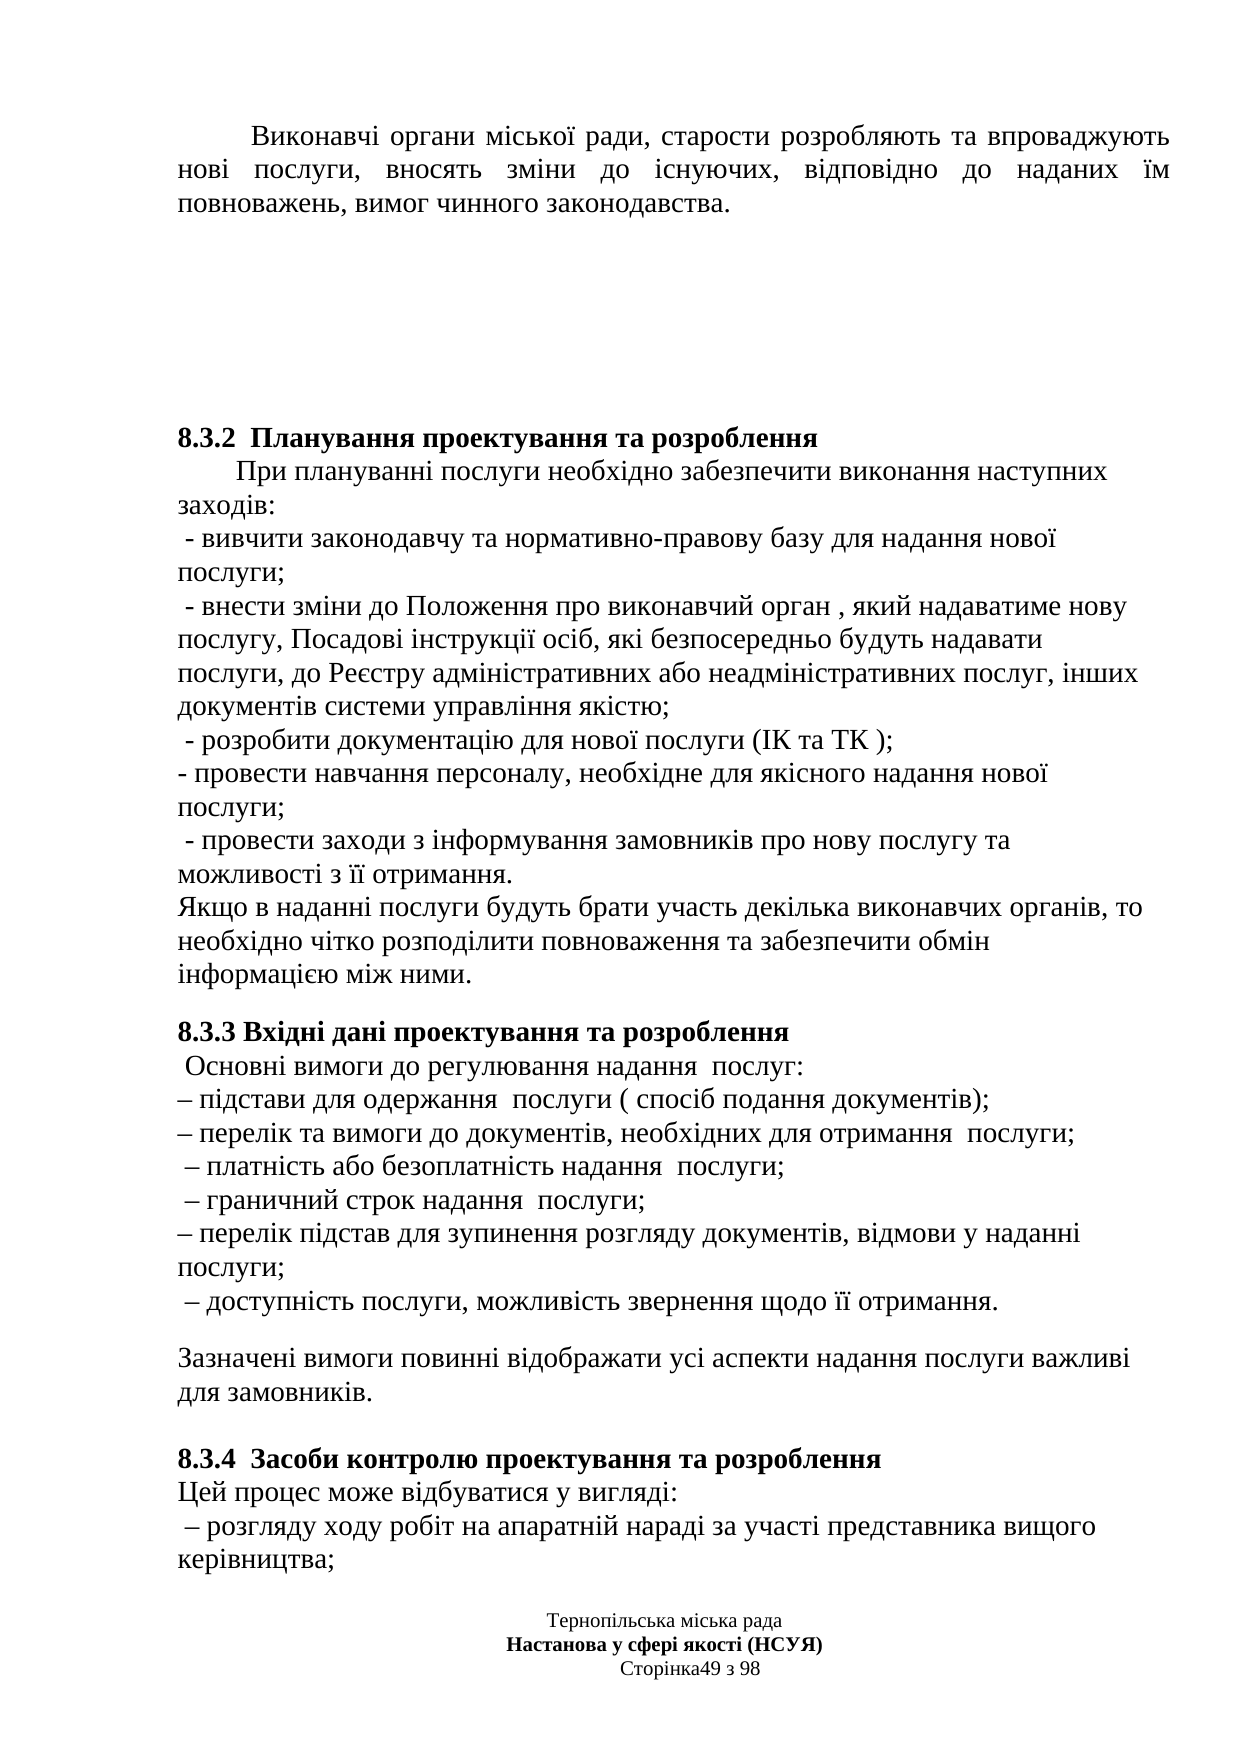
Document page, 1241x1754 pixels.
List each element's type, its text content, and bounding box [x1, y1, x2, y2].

text – підстави для одержання послуги ( спосіб подання документів); [177, 1081, 1152, 1115]
text - розробити документацію для нової послуги (ІК та ТК ); [177, 722, 1152, 755]
text – перелік підстав для зупинення розгляду документів, відмови у наданні послуги; [177, 1216, 1152, 1283]
text При плануванні послуги необхідно забезпечити виконання наступних заходів: [177, 453, 1152, 521]
text – перелік та вимоги до документів, необхідних для отримання послуги; [177, 1115, 1152, 1148]
text Якщо в наданні послуги будуть брати участь декілька виконавчих органів, то необхідно чітко розподілити повноваження та забезпечити обмін інформацією між ними. [177, 889, 1152, 990]
text Виконавчі органи міської ради, старости розробляють та впроваджують нові послуги, вносять зміни до існуючих, відповідно до наданих їм повноважень, вимог чинного законодавства. [177, 118, 1171, 219]
text - провести заходи з інформування замовників про нову послугу та можливості з її отримання. [177, 822, 1152, 889]
text – платність або безоплатність надання послуги; [177, 1148, 1152, 1182]
text - внести зміни до Положення про виконавчий орган , який надаватиме нову послугу, Посадові інструкції осіб, які безпосередньо будуть надавати послуги, до Реєстру адміністративних або неадміністративних послуг, інших документів системи управління якістю; [177, 588, 1152, 722]
text Цей процес може відбуватися у вигляді: [177, 1474, 1152, 1508]
text - вивчити законодавчу та нормативно-правову базу для надання нової послуги; [177, 521, 1152, 588]
text 8.3.4 Засоби контролю проектування та розроблення [177, 1441, 1171, 1474]
text – доступність послуги, можливість звернення щодо її отримання. [177, 1283, 1152, 1316]
text - провести навчання персоналу, необхідне для якісного надання нової послуги; [177, 755, 1152, 822]
text Зазначені вимоги повинні відображати усі аспекти надання послуги важливі для замовників. [177, 1340, 1152, 1407]
text Основні вимоги до регулювання надання послуг: [177, 1048, 1152, 1081]
text 8.3.2 Планування проектування та розроблення [177, 420, 1171, 453]
text – граничний строк надання послуги; [177, 1182, 1152, 1216]
text 8.3.3 Вхідні дані проектування та розроблення [177, 1014, 1152, 1048]
text – розгляду ходу робіт на апаратній нараді за участі представника вищого керівництва; [177, 1508, 1152, 1575]
